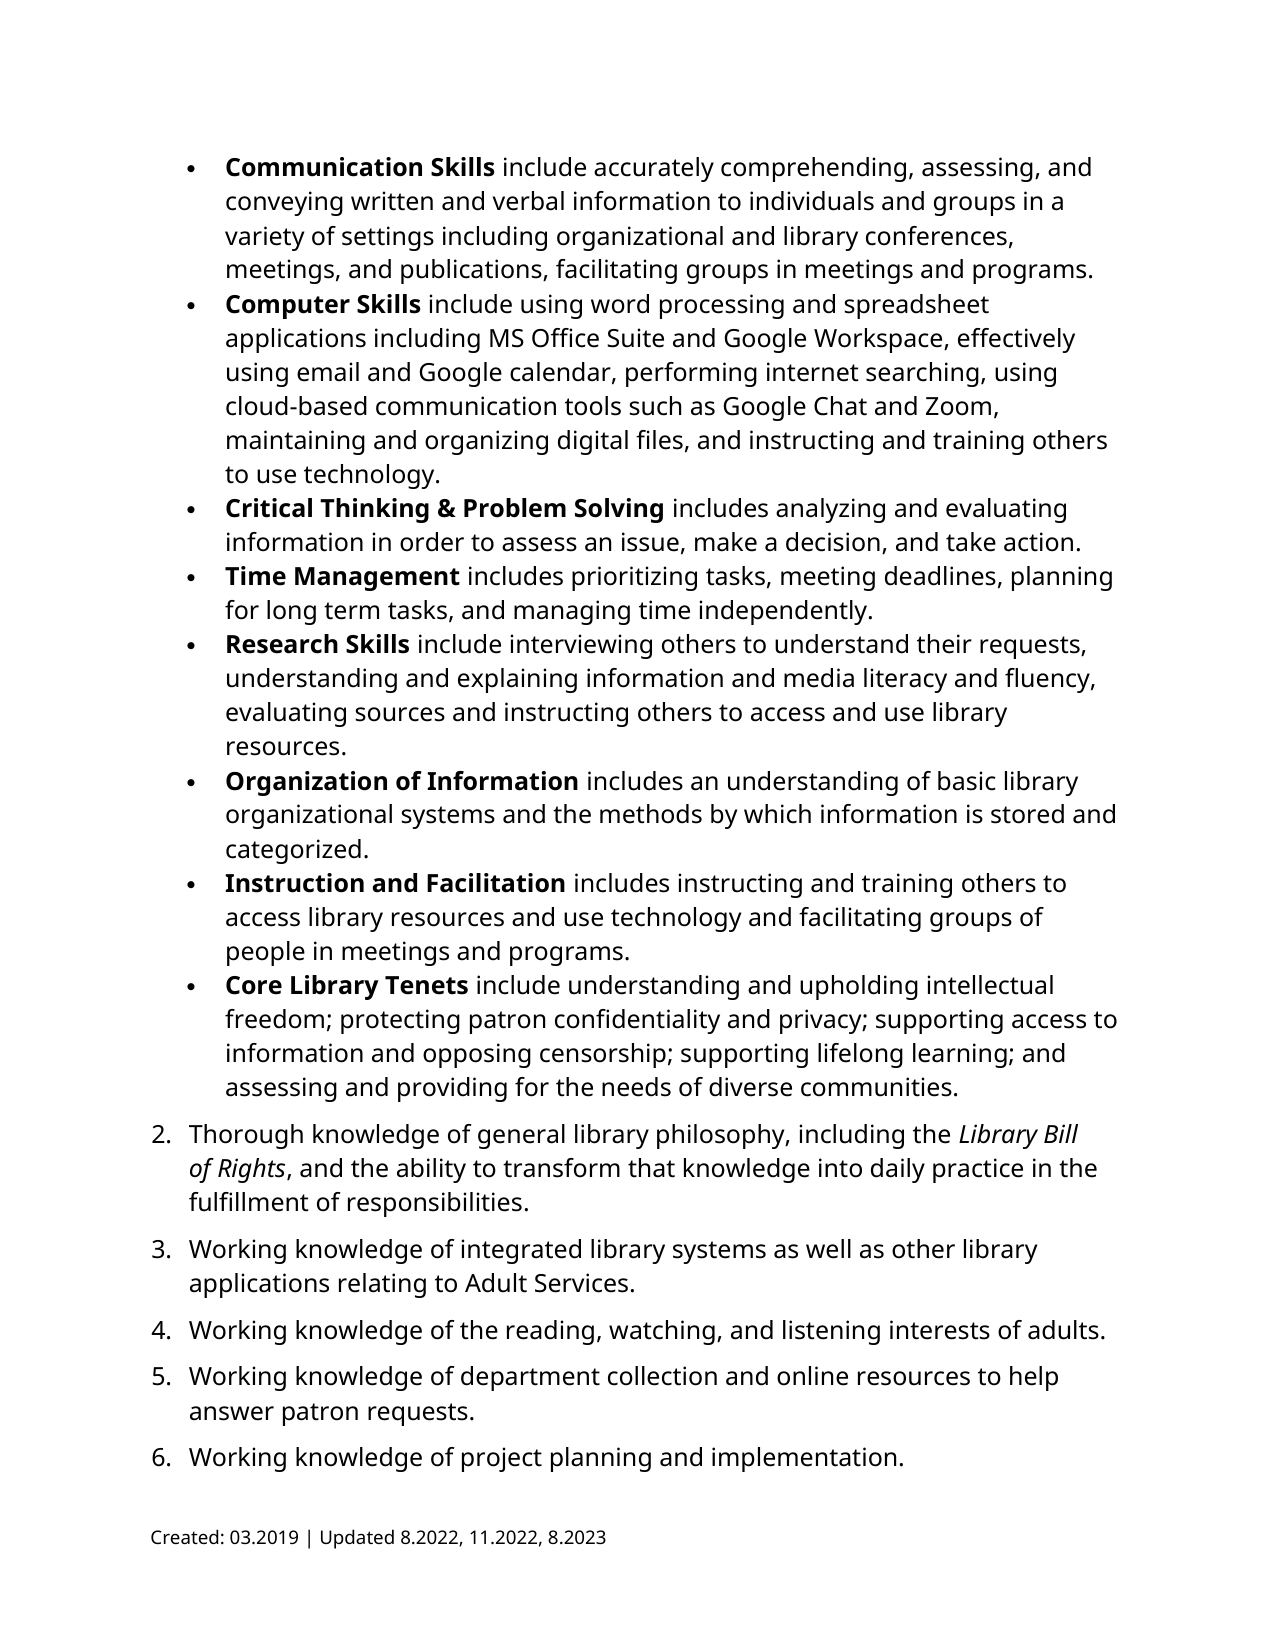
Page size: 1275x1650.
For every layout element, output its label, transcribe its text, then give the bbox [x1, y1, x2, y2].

list Communication Skills include accurately comprehending, assessing, and conveying written and verbal information to individuals and groups in a variety of settings including organizational and library conferences, meetings, and publications, facilitating groups in meetings and programs. [187, 150, 1125, 286]
list Thorough knowledge of general library philosophy, including the Library Bill of Rights, and the ability to transform that knowledge into daily practice in the fulfillment of responsibilities. [151, 1116, 1100, 1219]
list Critical Thinking & Problem Solving includes analyzing and evaluating information in order to assess an issue, make a decision, and take action. [187, 491, 1125, 559]
list Time Management includes prioritizing tasks, meeting deadlines, planning for long term tasks, and managing time independently. [187, 559, 1125, 627]
list Organization of Information includes an understanding of basic library organizational systems and the methods by which information is stored and categorized. [187, 763, 1125, 865]
list Core Library Tenets include understanding and upholding intellectual freedom; protecting patron confidentiality and privacy; supporting access to information and opposing censorship; supporting lifelong learning; and assessing and providing for the needs of diverse communities. [187, 967, 1125, 1104]
list Computer Skills include using word processing and spreadsheet applications including MS Office Suite and Google Workspace, effectively using email and Google calendar, performing internet searching, using cloud-based communication tools such as Google Chat and Zoom, maintaining and organizing digital files, and instructing and training others to use technology. [187, 286, 1125, 491]
list Working knowledge of department collection and online resources to help answer patron requests. [151, 1359, 1125, 1427]
list Research Skills include interviewing others to understand their requests, understanding and explaining information and media literacy and fluency, evaluating sources and instructing others to access and use library resources. [187, 627, 1125, 763]
list Instruction and Facilitation includes instructing and training others to access library resources and use technology and facilitating groups of people in meetings and programs. [187, 865, 1125, 967]
list Working knowledge of project planning and implementation. [151, 1440, 1100, 1474]
list Working knowledge of the reading, watching, and listening interests of adults. [151, 1312, 1125, 1347]
list Working knowledge of integrated library systems as well as other library applications relating to Adult Services. [151, 1232, 1125, 1300]
